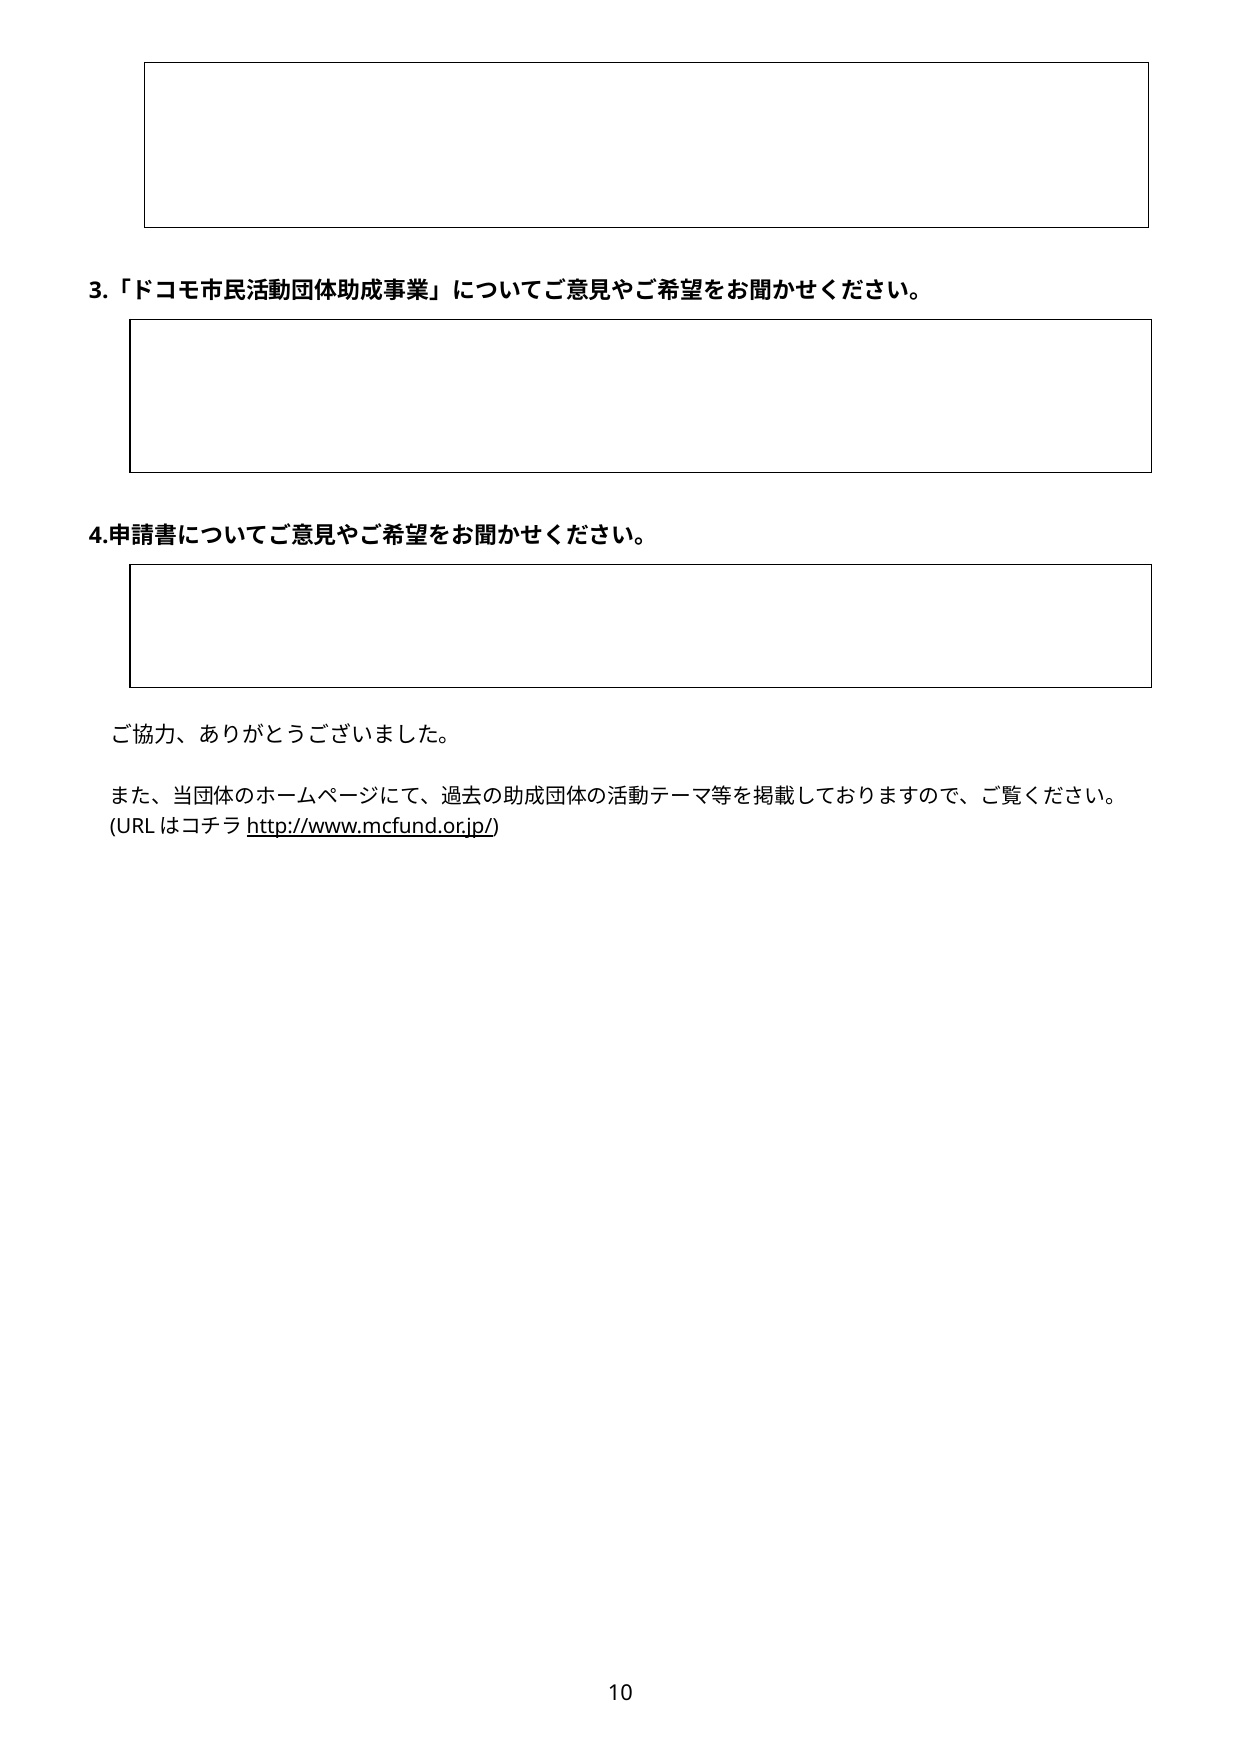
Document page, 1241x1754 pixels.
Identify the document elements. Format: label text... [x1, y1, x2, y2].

table_header [145, 63, 1148, 227]
text また、当団体のホームページにて、過去の助成団体の活動テーマ等を掲載しておりますので、ご覧ください。 [89, 779, 1152, 809]
table_header [131, 320, 1151, 472]
text 4.申請書についてご意見やご希望をお聞かせください。 [89, 503, 1196, 564]
text 3.「ドコモ市民活動団体助成事業」についてご意見やご希望をお聞かせください。 [89, 258, 1196, 318]
text (URLはコチラhttp://www.mcfund.or.jp/) [89, 809, 1152, 839]
text ご協力、ありがとうございました。 [89, 717, 1152, 749]
table_header [131, 565, 1151, 687]
